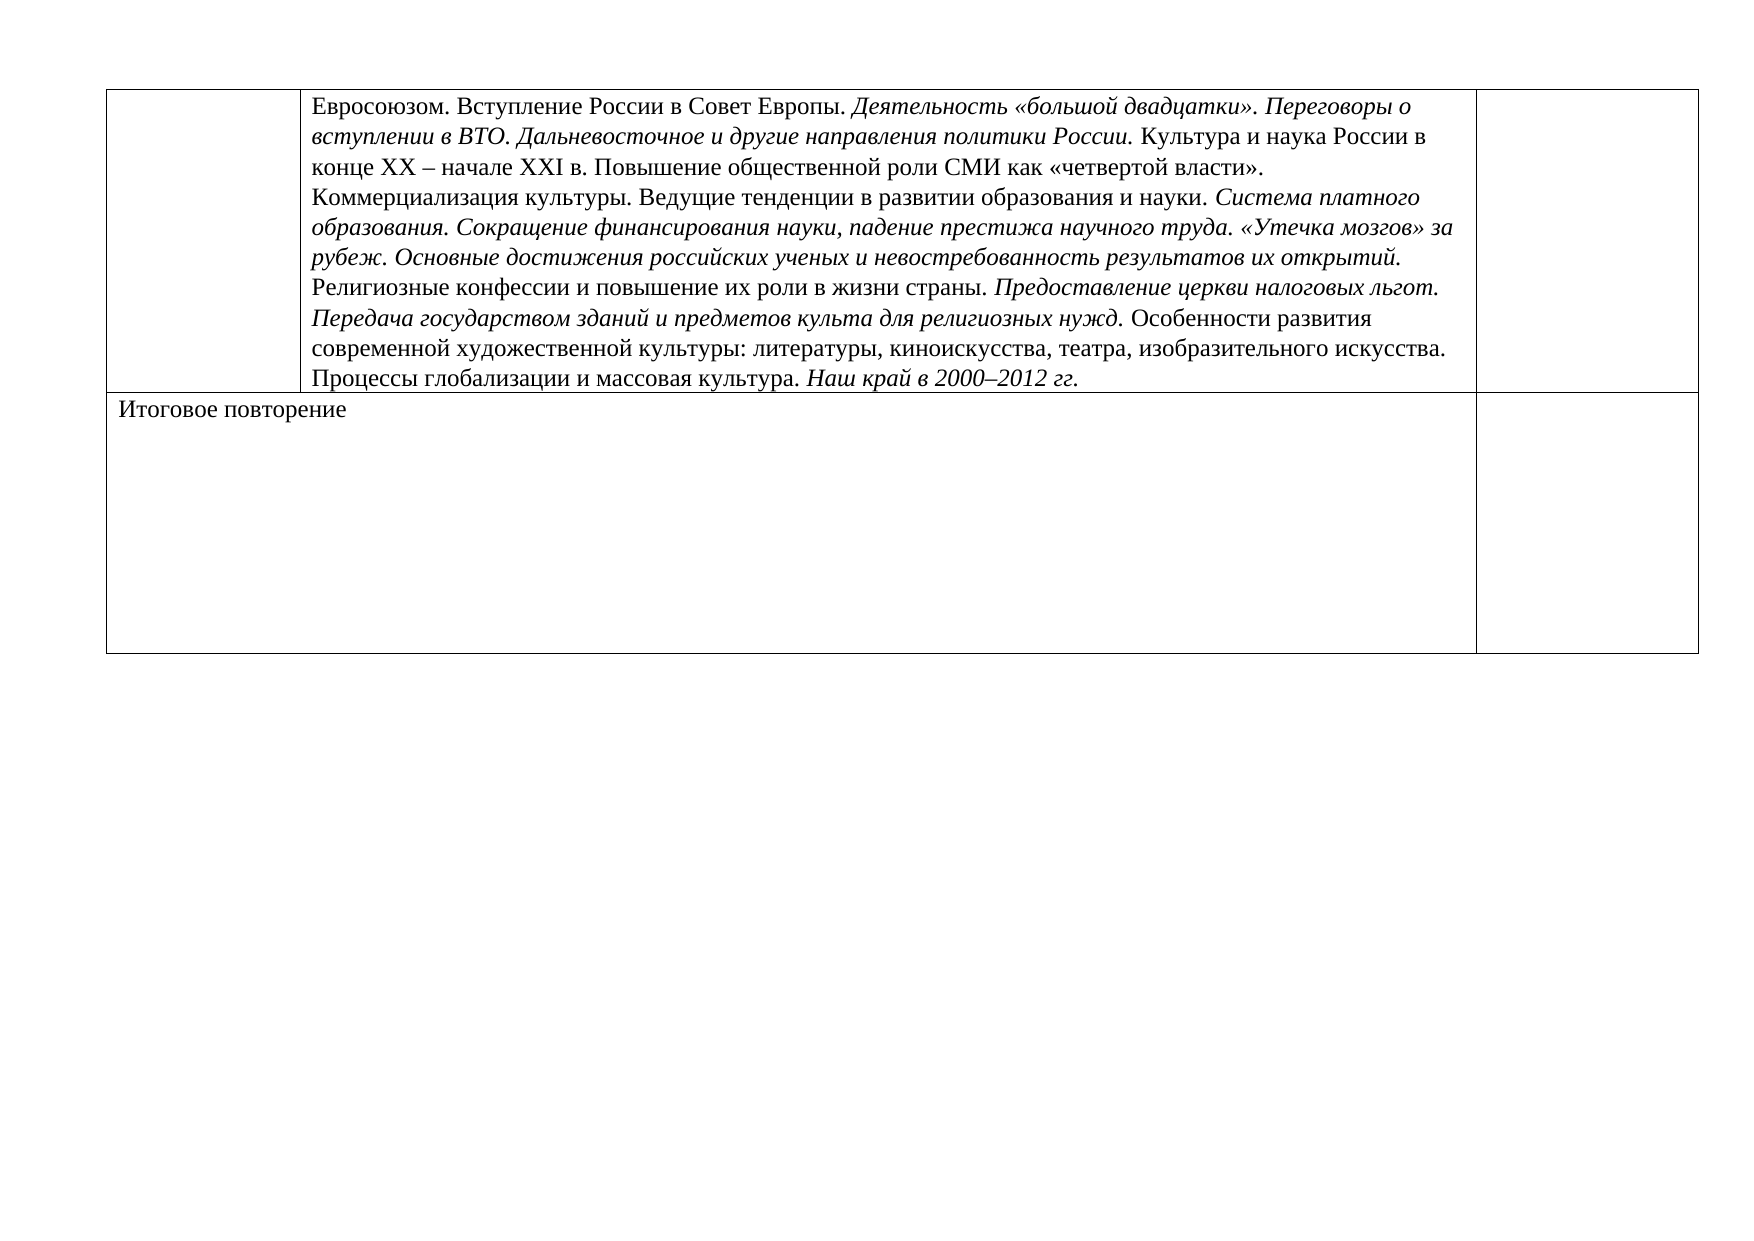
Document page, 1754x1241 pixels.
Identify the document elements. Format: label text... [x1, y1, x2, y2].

table_cell Итоговое повторение [107, 393, 1476, 652]
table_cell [301, 90, 1476, 392]
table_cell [1477, 90, 1698, 392]
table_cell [107, 90, 300, 392]
table_cell [1477, 393, 1698, 652]
